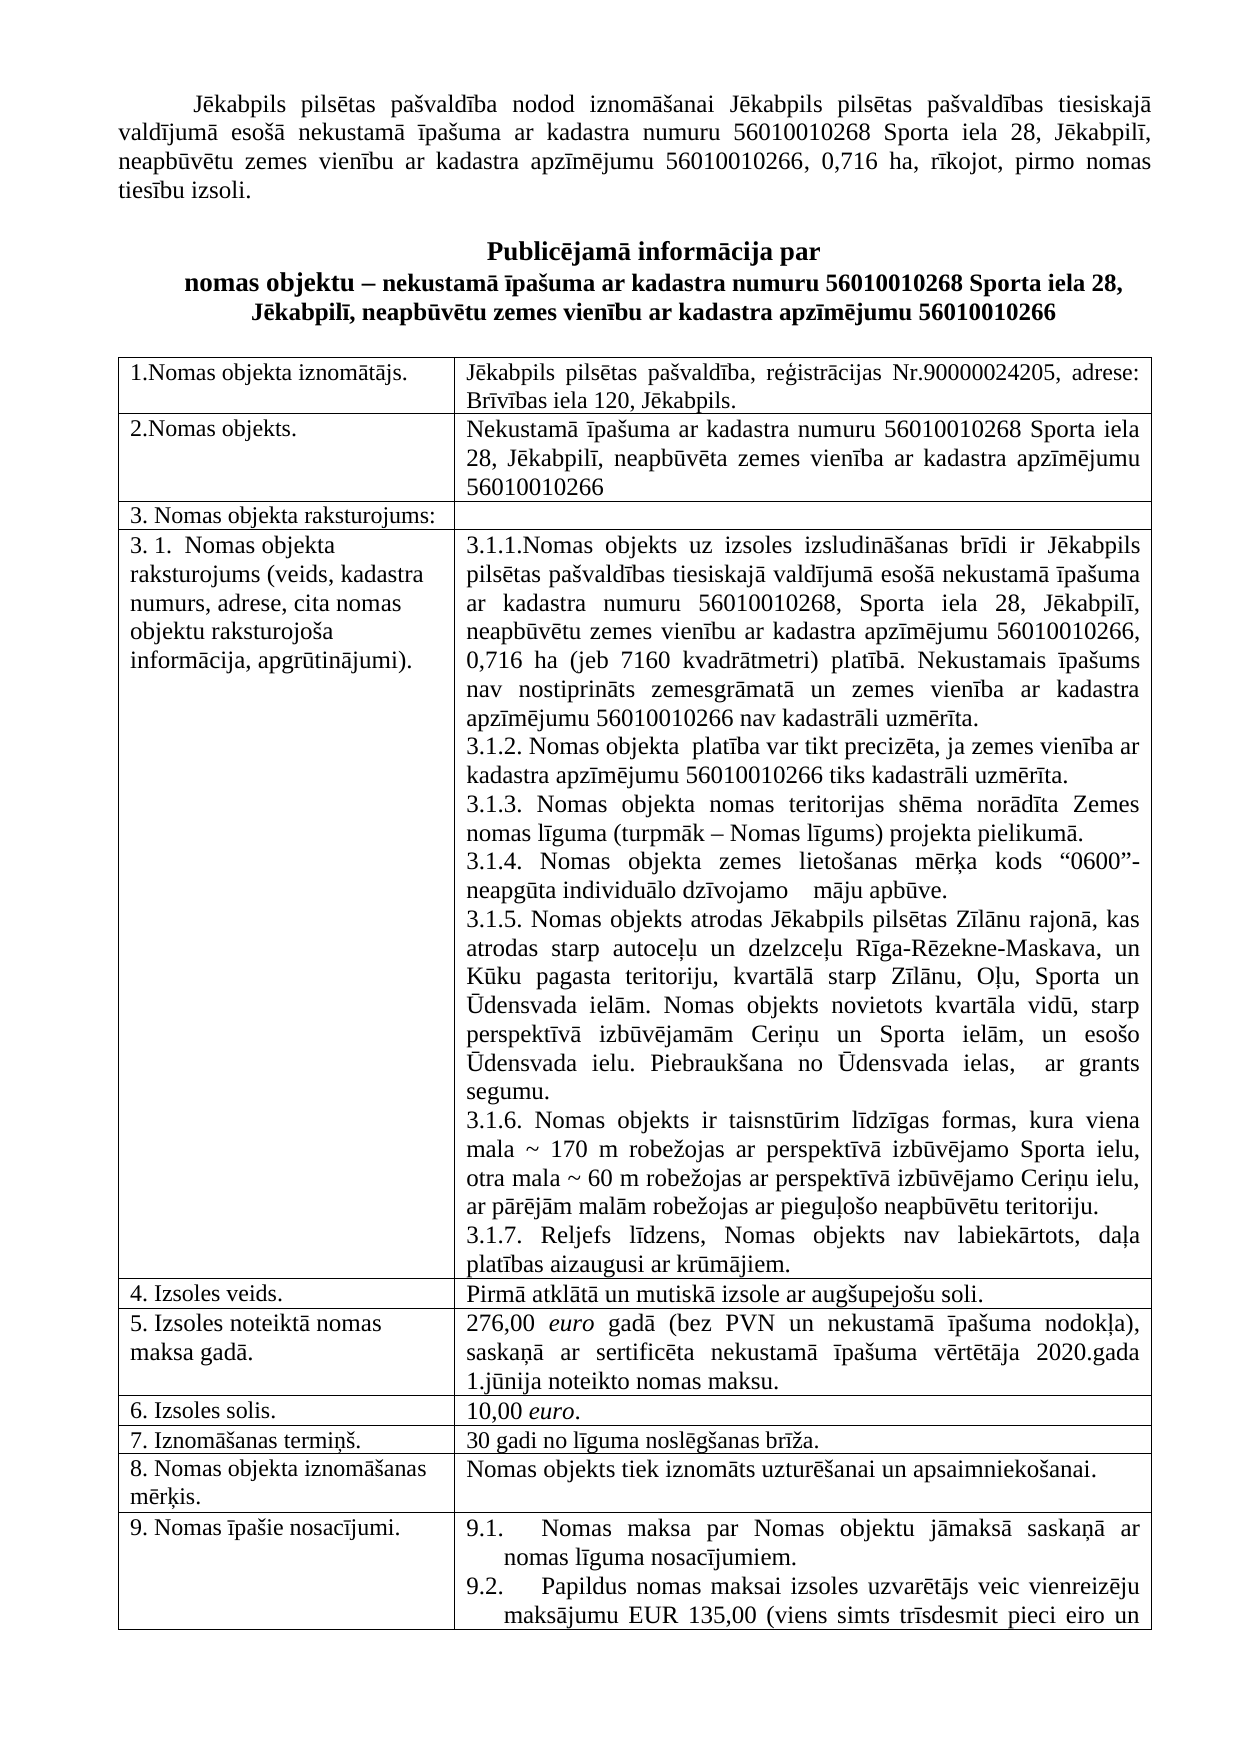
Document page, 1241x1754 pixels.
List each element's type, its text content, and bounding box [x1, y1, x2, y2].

table_cell 3.1.1.Nomas objekts uz izsoles izsludināšanas brīdi ir Jēkabpils pilsētas pašvaldības tiesiskajā valdījumā esošā nekustamā īpašuma ar kadastra numuru 56010010268, Sporta iela 28, Jēkabpilī, neapbūvētu zemes vienību ar kadastra apzīmējumu 56010010266, 0,716 ha (jeb 7160 kvadrātmetri) platībā. Nekustamais īpašums nav nostiprināts zemesgrāmatā un zemes vienība ar kadastra apzīmējumu 56010010266 nav kadastrāli uzmērīta. 3.1.2. Nomas objekta platība var tikt precizēta, ja zemes vienība ar kadastra apzīmējumu 56010010266 tiks kadastrāli uzmērīta. 3.1.3. Nomas objekta nomas teritorijas shēma norādīta Zemes nomas līguma (turpmāk – Nomas līgums) projekta pielikumā. 3.1.4. Nomas objekta zemes lietošanas mērķa kods “0600”- neapgūta individuālo dzīvojamo māju apbūve. 3.1.5. Nomas objekts atrodas Jēkabpils pilsētas Zīlānu rajonā, kas atrodas starp autoceļu un dzelzceļu Rīga-Rēzekne-Maskava, un Kūku pagasta teritoriju, kvartālā starp Zīlānu, Oļu, Sporta un Ūdensvada ielām. Nomas objekts novietots kvartāla vidū, starp perspektīvā izbūvējamām Ceriņu un Sporta ielām, un esošo Ūdensvada ielu. Piebraukšana no Ūdensvada ielas, ar grants segumu. 3.1.6. Nomas objekts ir taisnstūrim līdzīgas formas, kura viena mala ~ 170 m robežojas ar perspektīvā izbūvējamo Sporta ielu, otra mala ~ 60 m robežojas ar perspektīvā izbūvējamo Ceriņu ielu, ar pārējām malām robežojas ar pieguļošo neapbūvētu teritoriju. 3.1.7. Reljefs līdzens, Nomas objekts nav labiekārtots, daļa platības aizaugusi ar krūmājiem. [455, 530, 1151, 1278]
table_cell 10,00 euro. [455, 1396, 1151, 1424]
table_cell 5. Izsoles noteiktā nomas maksa gadā. [119, 1309, 454, 1395]
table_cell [119, 1513, 454, 1628]
table_cell Pirmā atklātā un mutiskā izsole ar augšupejošu soli. [455, 1279, 1151, 1307]
table_header Jēkabpils pilsētas pašvaldība, reģistrācijas Nr.90000024205, adrese: Brīvības iela 120, Jēkabpils. [455, 358, 1151, 413]
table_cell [455, 1513, 1151, 1628]
table_cell 8. Nomas objekta iznomāšanas mērķis. [119, 1454, 454, 1512]
table_cell 4. Izsoles veids. [119, 1279, 454, 1307]
table_cell 30 gadi no līguma noslēgšanas brīža. [455, 1426, 1151, 1453]
table_cell [455, 502, 1151, 529]
table_cell 276,00 euro gadā (bez PVN un nekustamā īpašuma nodokļa), saskaņā ar sertificēta nekustamā īpašuma vērtētāja 2020.gada 1.jūnija noteikto nomas maksu. [455, 1309, 1151, 1395]
table_cell Nomas objekts tiek iznomāts uzturēšanai un apsaimniekošanai. [455, 1454, 1151, 1512]
table_cell 6. Izsoles solis. [119, 1396, 454, 1424]
text Jēkabpils pilsētas pašvaldība nodod iznomāšanai Jēkabpils pilsētas pašvaldības tiesiskajā valdījumā esošā nekustamā īpašuma ar kadastra numuru 56010010268 Sporta iela 28, Jēkabpilī, neapbūvētu zemes vienību ar kadastra apzīmējumu 56010010266, 0,716 ha, rīkojot, pirmo nomas tiesību izsoli. [118, 89, 1152, 204]
table_cell Nekustamā īpašuma ar kadastra numuru 56010010268 Sporta iela 28, Jēkabpilī, neapbūvēta zemes vienība ar kadastra apzīmējumu 56010010266 [455, 414, 1151, 501]
table_cell 3. Nomas objekta raksturojums: [119, 502, 454, 529]
text nomas objektu – nekustamā īpašuma ar kadastra numuru 56010010268 Sporta iela 28, Jēkabpilī, neapbūvētu zemes vienību ar kadastra apzīmējumu 56010010266 [156, 266, 1152, 326]
table_header 1.Nomas objekta iznomātājs. [119, 358, 454, 413]
table_cell 3. 1. Nomas objekta raksturojums (veids, kadastra numurs, adrese, cita nomas objektu raksturojoša informācija, apgrūtinājumi). [119, 530, 454, 1278]
text Publicējamā informācija par [156, 235, 1152, 266]
table_cell 7. Iznomāšanas termiņš. [119, 1426, 454, 1453]
table_cell 2.Nomas objekts. [119, 414, 454, 501]
